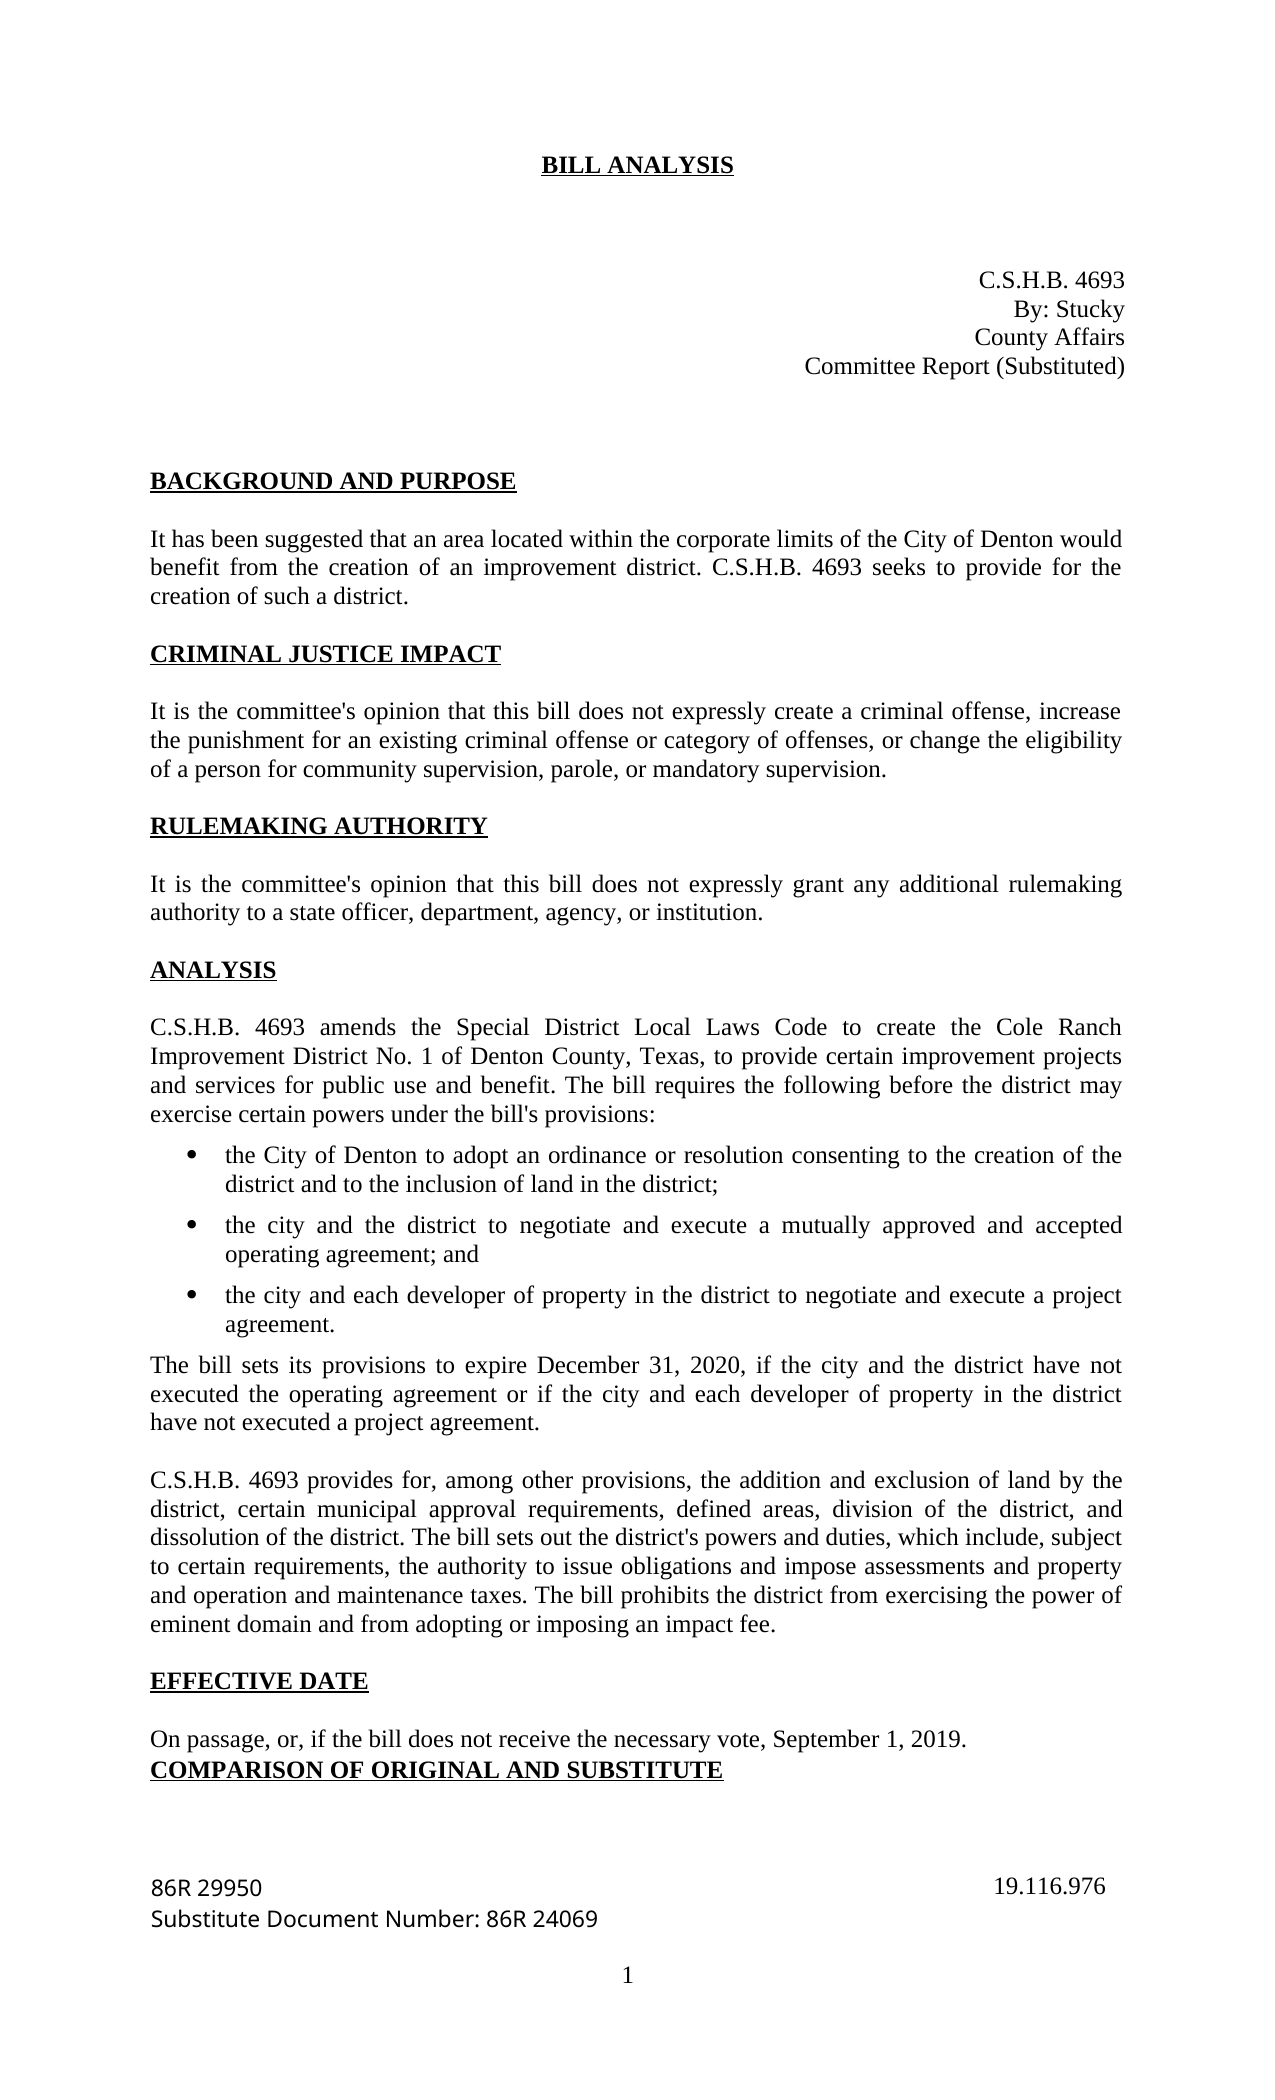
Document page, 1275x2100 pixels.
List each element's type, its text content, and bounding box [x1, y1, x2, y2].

table_cell Committee Report (Substituted) [139, 351, 1136, 380]
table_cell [138, 1755, 1136, 1784]
table_cell EFFECTIVE DATE On passage, or, if the bill does not receive the necessary vote, September 1, 2019. [138, 1666, 1136, 1755]
table_cell ANALYSIS C.S.H.B. 4693 amends the Special District Local Laws Code to create the Cole Ranch Improvement District No. 1 of Denton County, Texas, to provide certain improvement projects and services for public use and benefit. The bill requires the following before the district may exercise certain powers under the bill's provisions: the City of Denton to adopt an ordinance or resolution consenting to the creation of the district and to the inclusion of land in the district; the city and the district to negotiate and execute a mutually approved and accepted operating agreement; and the city and each developer of property in the district to negotiate and execute a project agreement. The bill sets its provisions to expire December 31, 2020, if the city and the district have not executed the operating agreement or if the city and each developer of property in the district have not executed a project agreement. C.S.H.B. 4693 provides for, among other provisions, the addition and exclusion of land by the district, certain municipal approval requirements, defined areas, division of the district, and dissolution of the district. The bill sets out the district's powers and duties, which include, subject to certain requirements, the authority to issue obligations and impose assessments and property and operation and maintenance taxes. The bill prohibits the district from exercising the power of eminent domain and from adopting or imposing an impact fee. [138, 955, 1136, 1666]
table_header BACKGROUND AND PURPOSE It has been suggested that an area located within the corporate limits of the City of Denton would benefit from the creation of an improvement district. C.S.H.B. 4693 seeks to provide for the creation of such a district. [138, 466, 1136, 639]
table_cell RULEMAKING AUTHORITY It is the committee's opinion that this bill does not expressly grant any additional rulemaking authority to a state officer, department, agency, or institution. [138, 811, 1136, 955]
table_header BILL ANALYSIS [139, 150, 1136, 179]
table_cell By: Stucky [139, 294, 1136, 322]
table_cell County Affairs [139, 323, 1136, 351]
table_header C.S.H.B. 4693 [139, 265, 1136, 294]
table_cell CRIMINAL JUSTICE IMPACT It is the committee's opinion that this bill does not expressly create a criminal offense, increase the punishment for an existing criminal offense or category of offenses, or change the eligibility of a person for community supervision, parole, or mandatory supervision. [138, 639, 1136, 811]
